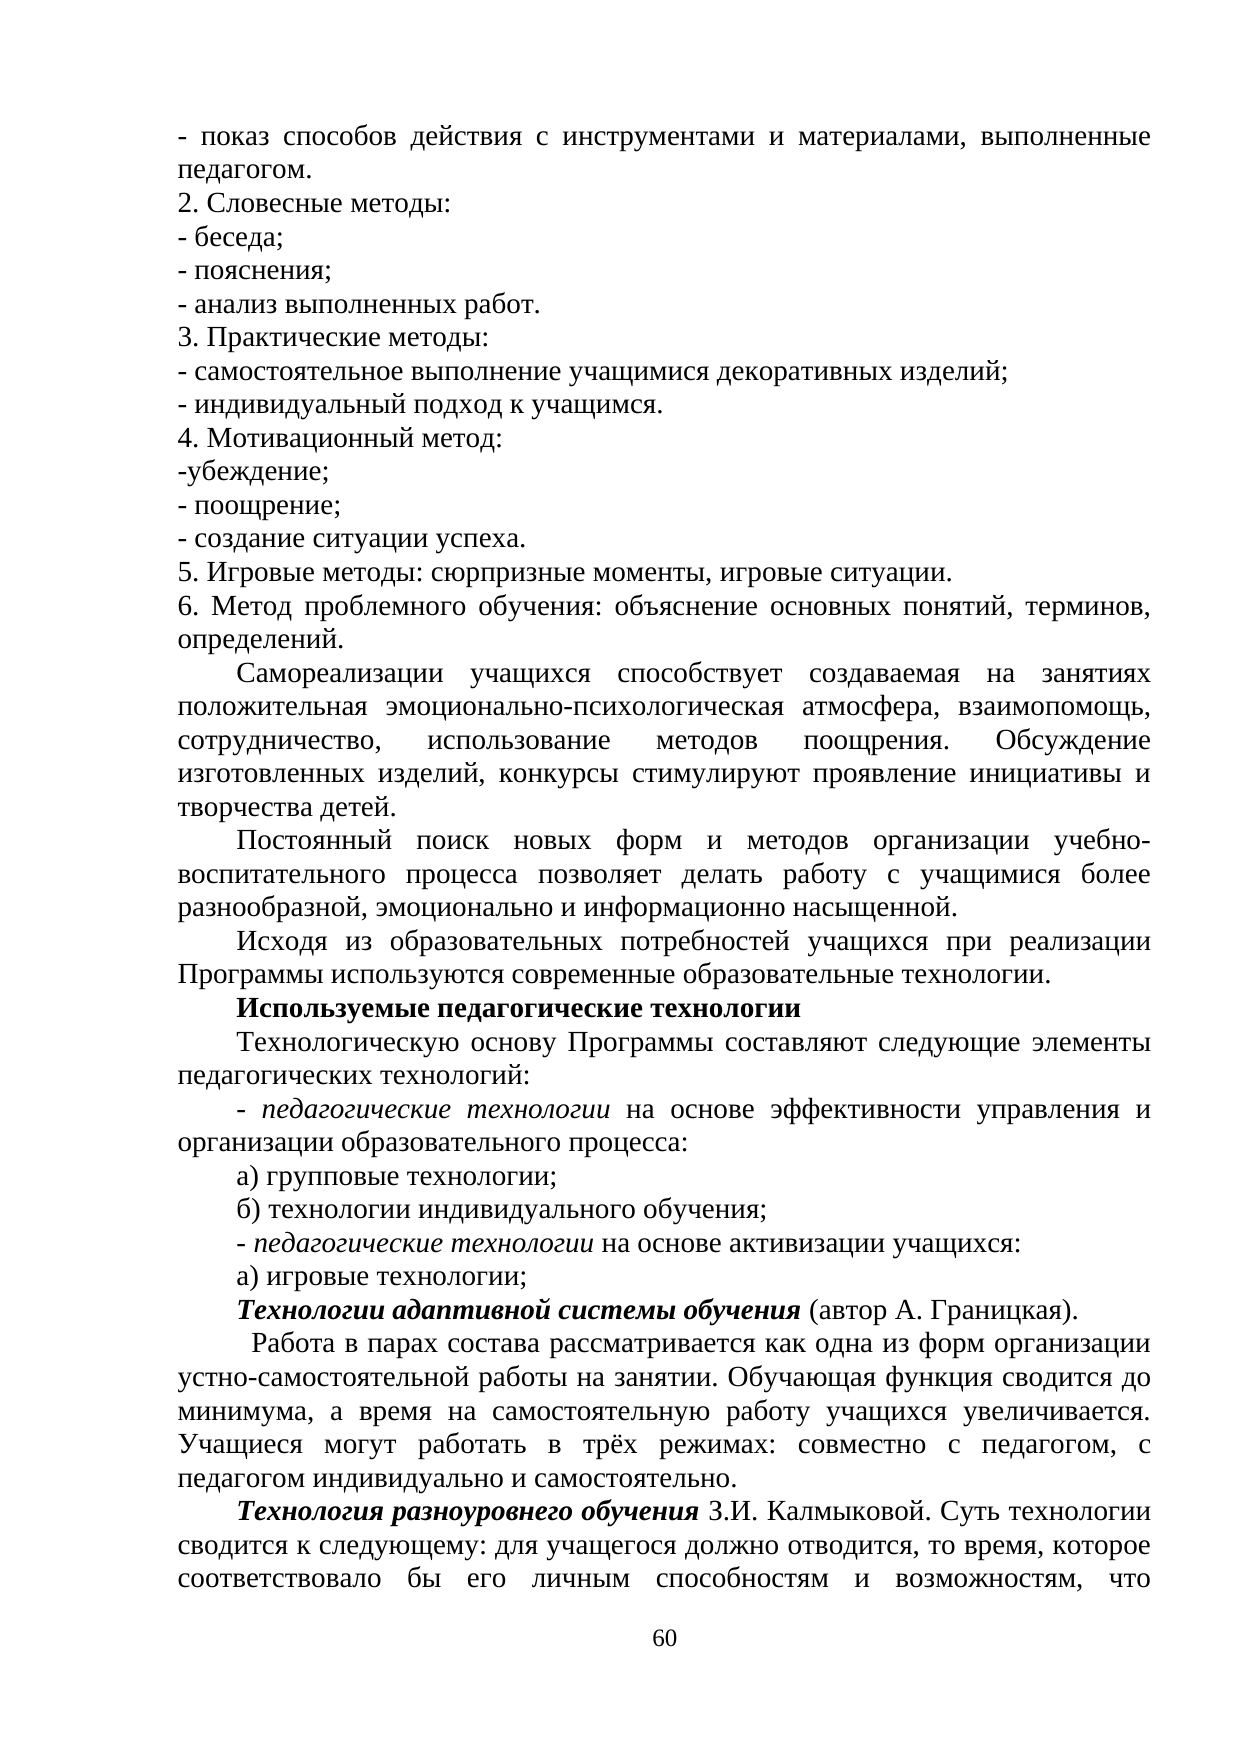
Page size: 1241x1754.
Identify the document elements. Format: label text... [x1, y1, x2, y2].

text - беседа; [177, 219, 1152, 252]
text Технологии адаптивной системы обучения (автор А. Границкая). [177, 1292, 1152, 1326]
text - пояснения; [177, 252, 1152, 286]
text 6. Метод проблемного обучения: объяснение основных понятий, терминов, определений. [177, 588, 1152, 655]
text - самостоятельное выполнение учащимися декоративных изделий; [177, 353, 1152, 386]
text - педагогические технологии на основе эффективности управления и организации образовательного процесса: [177, 1091, 1152, 1158]
text Постоянный поиск новых форм и методов организации учебно-воспитательного процесса позволяет делать работу с учащимися более разнообразной, эмоционально и информационно насыщенной. [177, 822, 1152, 923]
text - индивидуальный подход к учащимся. [177, 386, 1152, 420]
text Исходя из образовательных потребностей учащихся при реализации Программы используются современные образовательные технологии. [177, 923, 1152, 990]
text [177, 1493, 1152, 1594]
text - поощрение; [177, 487, 1152, 521]
text -убеждение; [177, 453, 1152, 487]
text - анализ выполненных работ. [177, 286, 1152, 319]
text 5. Игровые методы: сюрпризные моменты, игровые ситуации. [177, 554, 1152, 588]
text б) технологии индивидуального обучения; [177, 1191, 1152, 1225]
text - показ способов действия с инструментами и материалами, выполненные педагогом. [177, 118, 1152, 185]
text 4. Мотивационный метод: [177, 420, 1152, 453]
text Используемые педагогические технологии [177, 990, 1152, 1024]
text Самореализации учащихся способствует создаваемая на занятиях положительная эмоционально-психологическая атмосфера, взаимопомощь, сотрудничество, использование методов поощрения. Обсуждение изготовленных изделий, конкурсы стимулируют проявление инициативы и творчества детей. [177, 655, 1152, 822]
text - педагогические технологии на основе активизации учащихся: [177, 1225, 1152, 1258]
text 3. Практические методы: [177, 319, 1152, 353]
text - создание ситуации успеха. [177, 521, 1152, 554]
text а) игровые технологии; [177, 1258, 1152, 1292]
text Технологическую основу Программы составляют следующие элементы педагогических технологий: [177, 1024, 1152, 1091]
text 2. Словесные методы: [177, 185, 1152, 219]
text Работа в парах состава рассматривается как одна из форм организации устно-самостоятельной работы на занятии. Обучающая функция сводится до минимума, а время на самостоятельную работу учащихся увеличивается. Учащиеся могут работать в трёх режимах: совместно с педагогом, с педагогом индивидуально и самостоятельно. [177, 1326, 1152, 1493]
text а) групповые технологии; [177, 1158, 1152, 1191]
